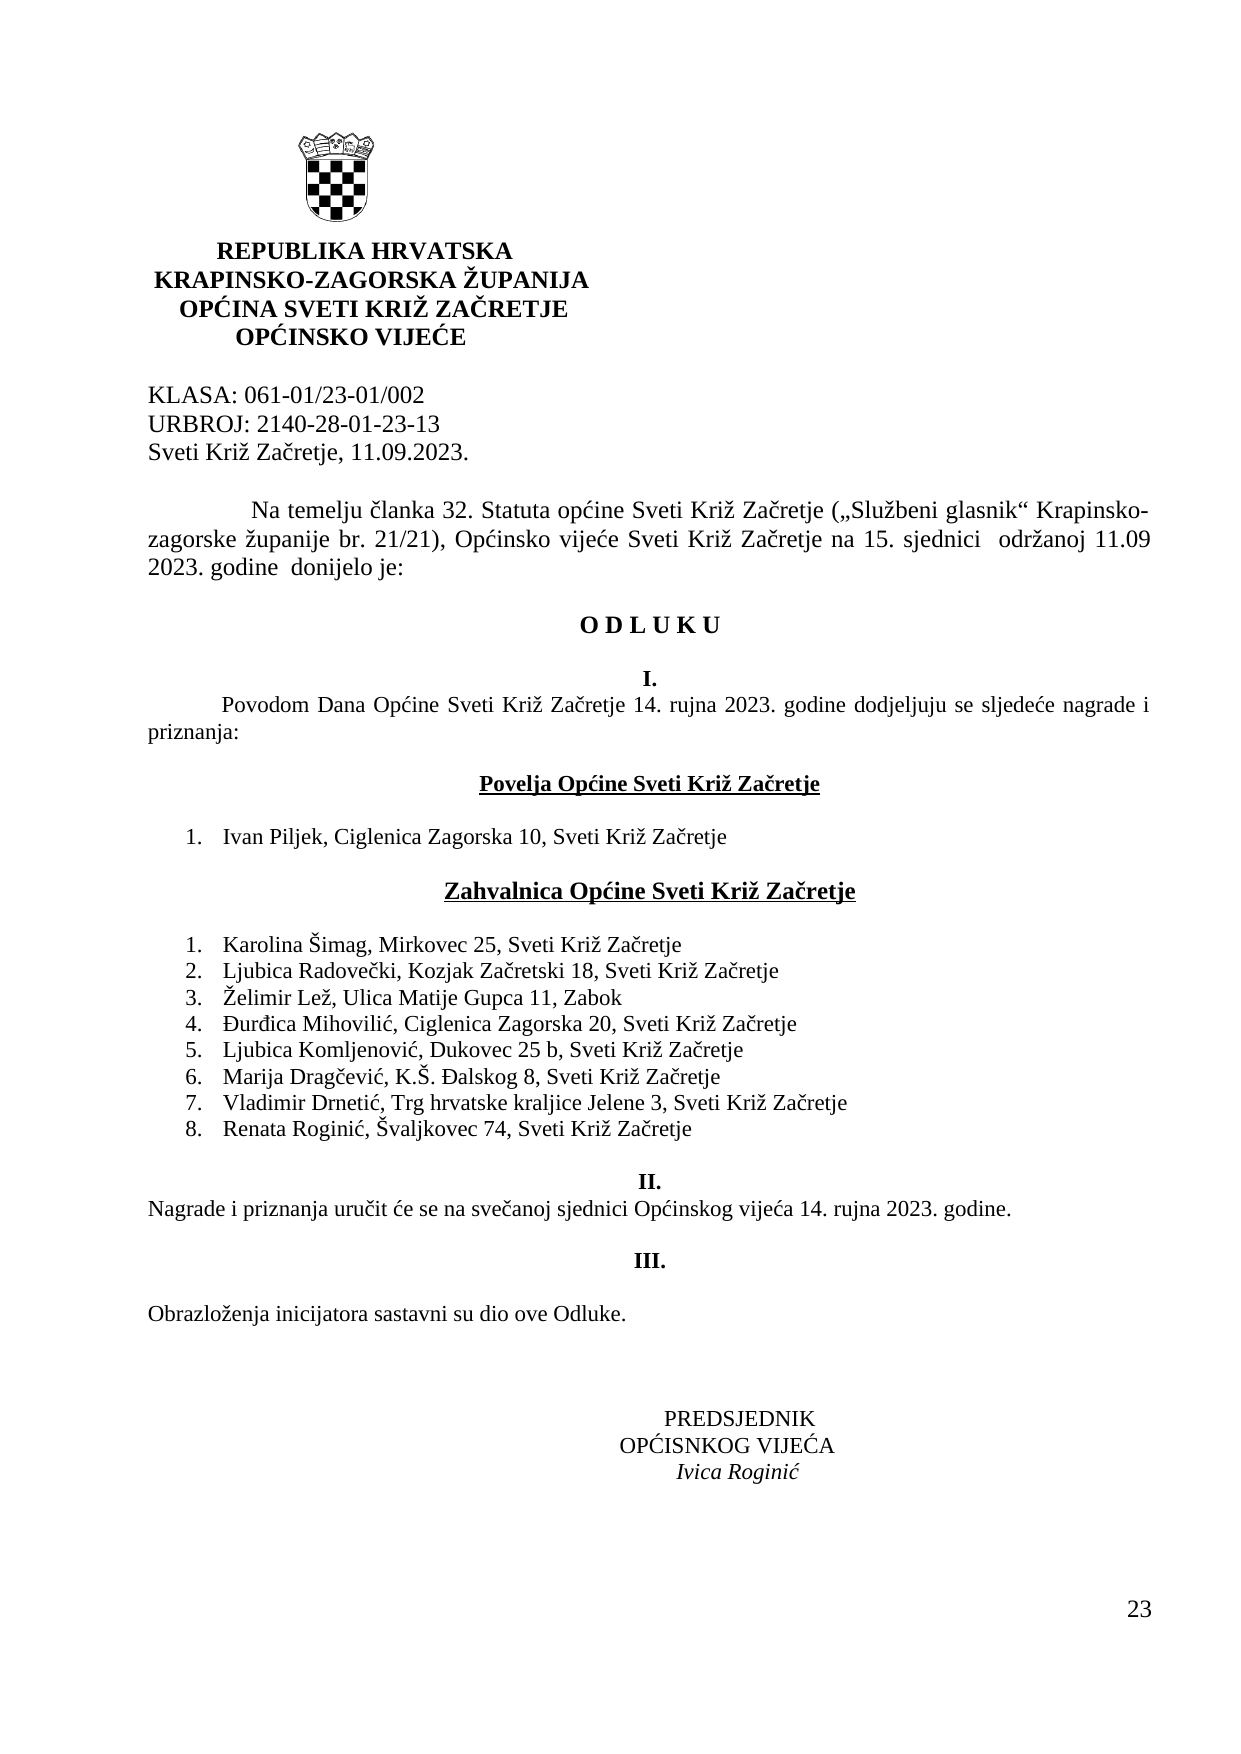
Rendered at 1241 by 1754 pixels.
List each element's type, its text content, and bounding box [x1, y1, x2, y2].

text Na temelju članka 32. Statuta općine Sveti Križ Začretje („Službeni glasnik“ Krapinsko-zagorske županije br. 21/21), Općinsko vijeće Sveti Križ Začretje na 15. sjednici održanoj 11.09 2023. godine donijelo je: [148, 495, 1152, 581]
text O D L U K U [148, 610, 1152, 639]
list Marija Dragčević, K.Š. Đalskog 8, Sveti Križ Začretje [185, 1063, 1152, 1089]
list Ljubica Radovečki, Kozjak Začretski 18, Sveti Križ Začretje [185, 957, 1152, 984]
text OPĆISNKOG VIJEĆA [148, 1432, 1152, 1458]
text KLASA: 061-01/23-01/002 [148, 380, 1152, 409]
text REPUBLIKA HRVATSKA [148, 236, 1152, 265]
text Povodom Dana Općine Sveti Križ Začretje 14. rujna 2023. godine dodjeljuju se sljedeće nagrade i priznanja: [148, 691, 1152, 744]
list Želimir Lež, Ulica Matije Gupca 11, Zabok [185, 984, 1152, 1010]
text OPĆINA SVETI KRIŽ ZAČRETJE [148, 294, 1152, 322]
text Ivica Roginić [148, 1458, 1152, 1484]
list Karolina Šimag, Mirkovec 25, Sveti Križ Začretje [185, 931, 1152, 957]
list Renata Roginić, Švaljkovec 74, Sveti Križ Začretje [185, 1116, 1152, 1142]
text Nagrade i priznanja uručit će se na svečanoj sjednici Općinskog vijeća 14. rujna 2023. godine. [148, 1194, 1152, 1221]
text Zahvalnica Općine Sveti Križ Začretje [148, 876, 1152, 905]
list Ivan Piljek, Ciglenica Zagorska 10, Sveti Križ Začretje [185, 823, 1152, 849]
text Obrazloženja inicijatora sastavni su dio ove Odluke. [148, 1300, 1152, 1326]
list Vladimir Drnetić, Trg hrvatske kraljice Jelene 3, Sveti Križ Začretje [185, 1089, 1152, 1116]
list Ljubica Komljenović, Dukovec 25 b, Sveti Križ Začretje [185, 1036, 1152, 1063]
list Đurđica Mihovilić, Ciglenica Zagorska 20, Sveti Križ Začretje [185, 1010, 1152, 1036]
text URBROJ: 2140-28-01-23-13 [148, 409, 1152, 437]
text II. [148, 1168, 1152, 1194]
text Sveti Križ Začretje, 11.09.2023. [148, 437, 1152, 466]
text PREDSJEDNIK [148, 1405, 1152, 1432]
text OPĆINSKO VIJEĆE [148, 322, 1152, 351]
text KRAPINSKO-ZAGORSKA ŽUPANIJA [148, 265, 1152, 294]
text III. [148, 1247, 1152, 1274]
text I. [148, 665, 1152, 691]
text Povelja Općine Sveti Križ Začretje [148, 771, 1152, 797]
